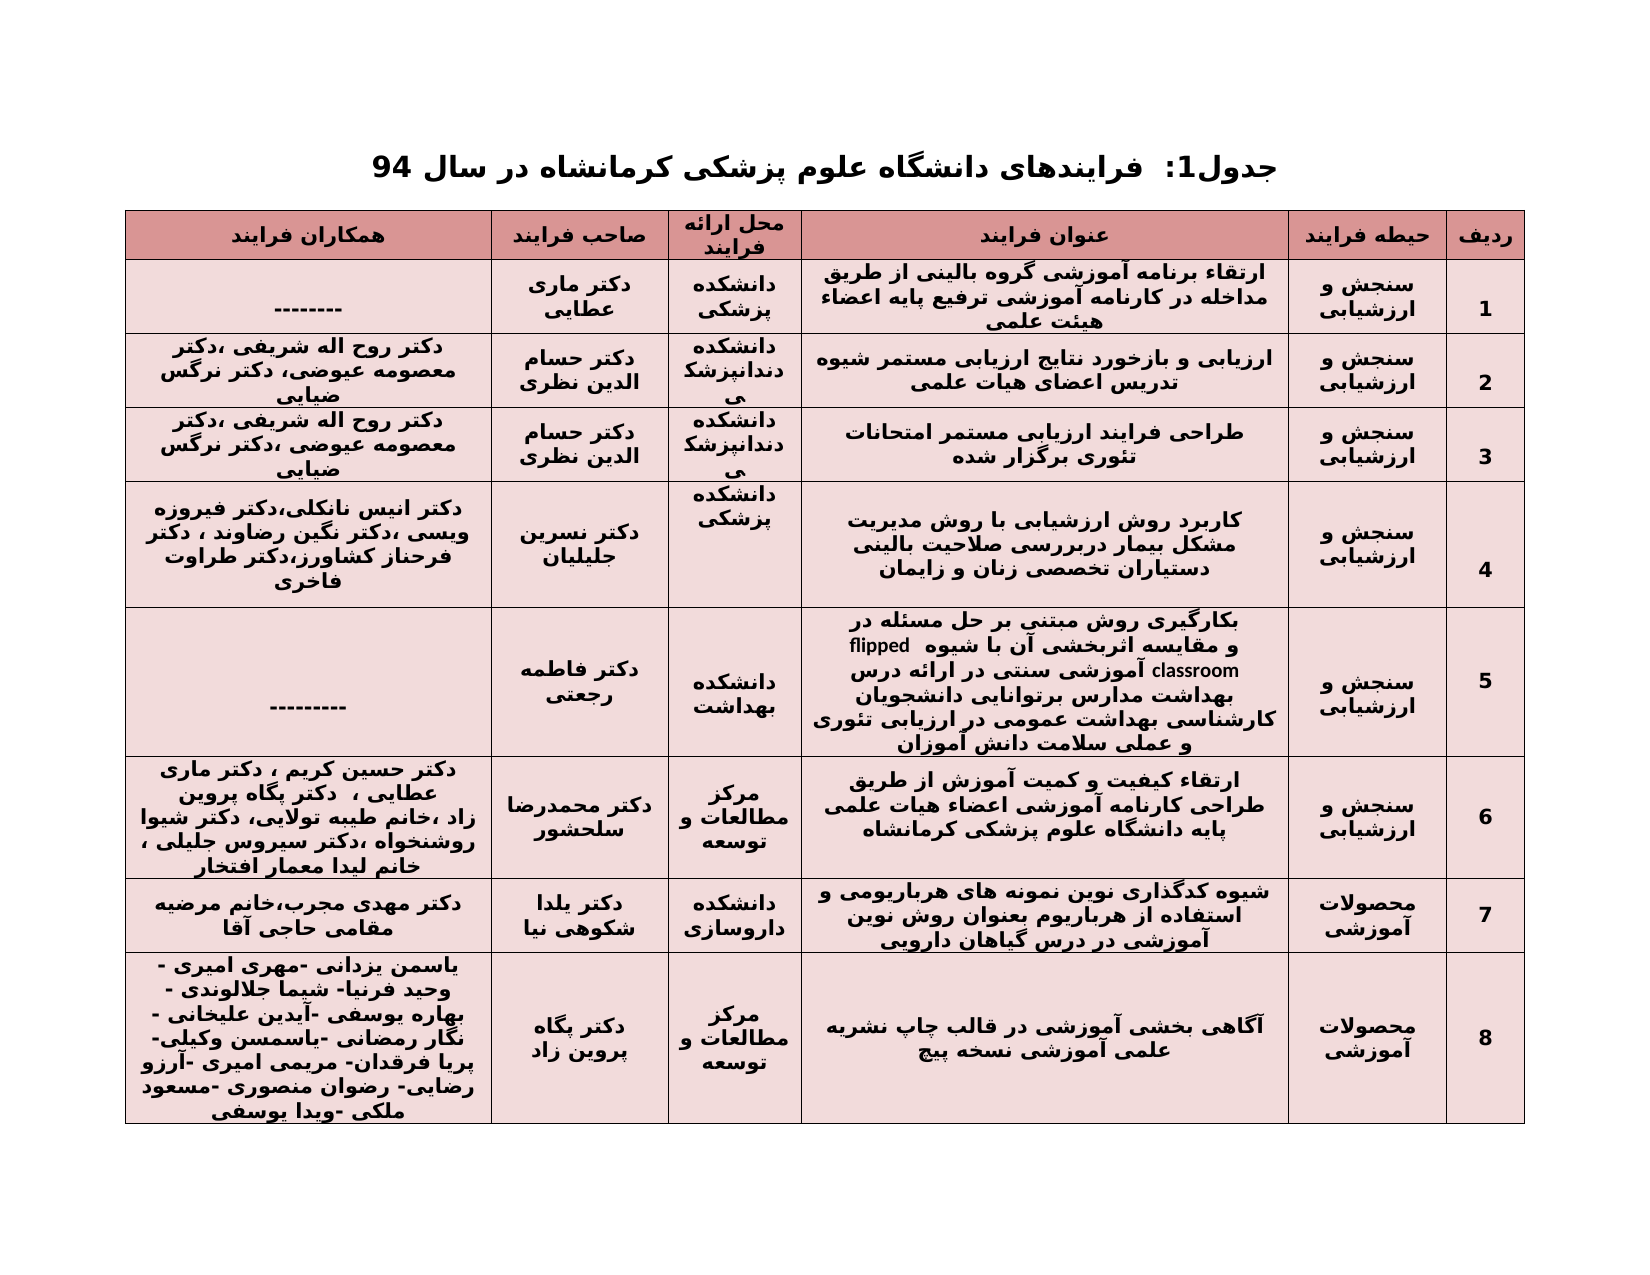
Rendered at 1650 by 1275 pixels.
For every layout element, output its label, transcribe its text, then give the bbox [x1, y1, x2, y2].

table_cell -------- [126, 260, 491, 333]
text جدول1: فرایندهای دانشگاه علوم پزشکی کرمانشاه در سال 94 [150, 150, 1500, 184]
table_cell سنجش و ارزشیابی [1289, 757, 1446, 878]
table_header عنوان فرایند [802, 211, 1288, 259]
table_cell 2 [1447, 334, 1524, 407]
table_cell ارتقاء کیفیت و کمیت آموزش از طریق طراحی کارنامه آموزشی اعضاء هیات علمی پایه دانشگاه علوم پزشکی کرمانشاه [802, 757, 1288, 878]
table_header محل ارائه فرایند [669, 211, 801, 259]
table_cell سنجش و ارزشیابی [1289, 260, 1446, 333]
table_cell طراحی فرایند ارزیابی مستمر امتحانات تئوری برگزار شده [802, 408, 1288, 481]
table_cell 1 [1447, 260, 1524, 333]
table_cell دکتر حسام الدین نظری [492, 408, 668, 481]
table_cell کاربرد روش ارزشیابی با روش مدیریت مشکل بیمار دربررسی صلاحیت بالینی دستیاران تخصصی زنان و زایمان [802, 482, 1288, 607]
table_cell دکتر مهدی مجرب،خانم مرضیه مقامی حاجی آقا [126, 879, 491, 952]
table_cell دکتر فاطمه رجعتی [492, 608, 668, 756]
table_cell دکتر روح اله شریفی ،دکتر معصومه عیوضی ،دکتر نرگس ضیایی [126, 408, 491, 481]
table_cell دکتر یلدا شکوهی نیا [492, 879, 668, 952]
table_cell دکتر روح اله شریفی ،دکتر معصومه عیوضی، دکتر نرگس ضیایی [126, 334, 491, 407]
table_cell محصولات آموزشی [1289, 879, 1446, 952]
table_cell دانشکده پزشکی [669, 482, 801, 607]
table_cell دانشکده دندانپزشکی [669, 408, 801, 481]
table_cell شیوه کدگذاری نوین نمونه های هرباریومی و استفاده از هرباریوم بعنوان روش نوین آموزشی در درس گیاهان دارویی [802, 879, 1288, 952]
table_cell یاسمن یزدانی -مهری امیری -وحید فرنیا- شیما جلالوندی - بهاره یوسفی -آیدین علیخانی -نگار رمضانی -یاسمسن وکیلی- پریا فرقدان- مریمی امیری -آرزو رضایی- رضوان منصوری -مسعود ملکی -ویدا یوسفی [126, 953, 491, 1123]
table_cell دانشکده داروسازی [669, 879, 801, 952]
table_cell دکتر انیس نانکلی،دکتر فیروزه ویسی ،دکتر نگین رضاوند ، دکتر فرحناز کشاورز،دکتر طراوت فاخری [126, 482, 491, 607]
table_cell سنجش و ارزشیابی [1289, 608, 1446, 756]
table_cell ارزیابی و بازخورد نتایج ارزیابی مستمر شیوه تدریس اعضای هیات علمی [802, 334, 1288, 407]
table_cell سنجش و ارزشیابی [1289, 482, 1446, 607]
table_cell دکتر پگاه پروین زاد [492, 953, 668, 1123]
table_header ردیف [1447, 211, 1524, 259]
table_cell بکارگیری روش مبتنی بر حل مسئله در و مقایسه اثربخشی آن با شیوه flipped classroom آموزشی سنتی در ارائه درس بهداشت مدارس برتوانایی دانشجویان کارشناسی بهداشت عمومی در ارزیابی تئوری و عملی سلامت دانش آموزان [802, 608, 1288, 756]
table_header صاحب فرایند [492, 211, 668, 259]
table_cell --------- [126, 608, 491, 756]
table_cell 3 [1447, 408, 1524, 481]
table_cell آگاهی بخشی آموزشی در قالب چاپ نشریه علمی آموزشی نسخه پیچ [802, 953, 1288, 1123]
table_cell دکتر حسام الدین نظری [492, 334, 668, 407]
table_cell سنجش و ارزشیابی [1289, 408, 1446, 481]
table_cell دکتر حسین کریم ، دکتر ماری عطایی ، دکتر پگاه پروین زاد ،خانم طیبه تولایی، دکتر شیوا روشنخواه ،دکتر سیروس جلیلی ، خانم لیدا معمار افتخار [126, 757, 491, 878]
table_cell 5 [1447, 608, 1524, 756]
table_cell سنجش و ارزشیابی [1289, 334, 1446, 407]
table_cell 8 [1447, 953, 1524, 1123]
table_cell مرکز مطالعات و توسعه [669, 757, 801, 878]
table_cell دکتر ماری عطایی [492, 260, 668, 333]
table_cell دانشکده بهداشت [669, 608, 801, 756]
table_cell دکتر محمدرضا سلحشور [492, 757, 668, 878]
table_cell دانشکده دندانپزشکی [669, 334, 801, 407]
table_header حیطه فرایند [1289, 211, 1446, 259]
table_cell 7 [1447, 879, 1524, 952]
table_cell 4 [1447, 482, 1524, 607]
table_header همکاران فرایند [126, 211, 491, 259]
table_cell مرکز مطالعات و توسعه [669, 953, 801, 1123]
table_cell ارتقاء برنامه آموزشی گروه بالینی از طریق مداخله در کارنامه آموزشی ترفیع پایه اعضاء هیئت علمی [802, 260, 1288, 333]
table_cell 6 [1447, 757, 1524, 878]
table_cell دکتر نسرین جلیلیان [492, 482, 668, 607]
table_cell دانشکده پزشکی [669, 260, 801, 333]
table_cell محصولات آموزشی [1289, 953, 1446, 1123]
